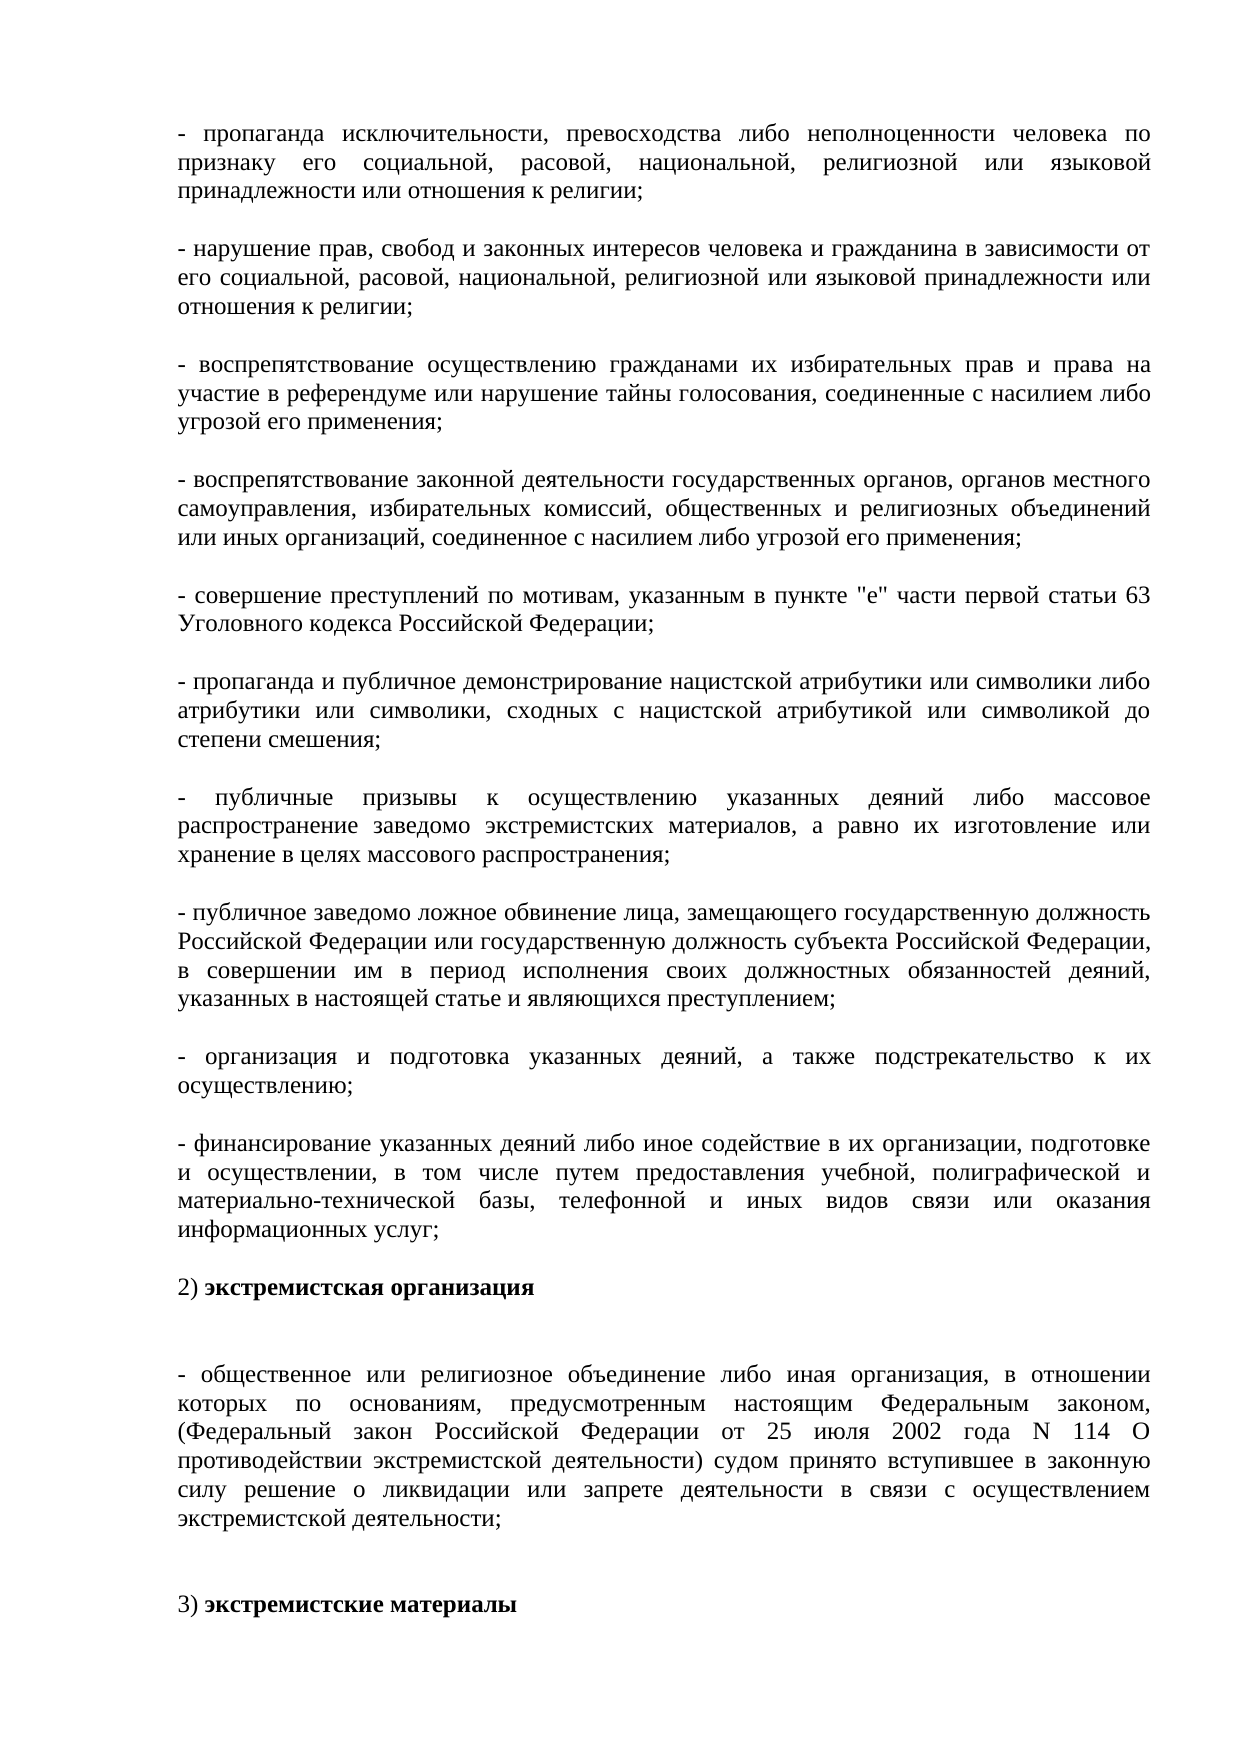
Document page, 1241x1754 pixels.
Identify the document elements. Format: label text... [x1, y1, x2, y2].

text - общественное или религиозное объединение либо иная организация, в отношении которых по основаниям, предусмотренным настоящим Федеральным законом,(Федеральный закон Российской Федерации от 25 июля 2002 года N 114 О противодействии экстремистской деятельности) судом принято вступившее в законную силу решение о ликвидации или запрете деятельности в связи с осуществлением экстремистской деятельности; [177, 1330, 1152, 1531]
text - организация и подготовка указанных деяний, а также подстрекательство к их осуществлению; [177, 1041, 1152, 1099]
text - пропаганда и публичное демонстрирование нацистской атрибутики или символики либо атрибутики или символики, сходных с нацистской атрибутикой или символикой до степени смешения; [177, 666, 1152, 753]
text - воспрепятствование осуществлению гражданами их избирательных прав и права на участие в референдуме или нарушение тайны голосования, соединенные с насилием либо угрозой его применения; [177, 349, 1152, 435]
text - нарушение прав, свобод и законных интересов человека и гражданина в зависимости от его социальной, расовой, национальной, религиозной или языковой принадлежности или отношения к религии; [177, 233, 1152, 320]
text 3) экстремистские материалы [177, 1561, 1152, 1618]
text - совершение преступлений по мотивам, указанным в пункте "е" части первой статьи 63 Уголовного кодекса Российской Федерации; [177, 580, 1152, 637]
text - пропаганда исключительности, превосходства либо неполноценности человека по признаку его социальной, расовой, национальной, религиозной или языковой принадлежности или отношения к религии; [177, 118, 1152, 204]
text - воспрепятствование законной деятельности государственных органов, органов местного самоуправления, избирательных комиссий, общественных и религиозных объединений или иных организаций, соединенное с насилием либо угрозой его применения; [177, 464, 1152, 551]
text - публичные призывы к осуществлению указанных деяний либо массовое распространение заведомо экстремистских материалов, а равно их изготовление или хранение в целях массового распространения; [177, 782, 1152, 868]
text 2) экстремистская организация [177, 1272, 1152, 1301]
text - публичное заведомо ложное обвинение лица, замещающего государственную должность Российской Федерации или государственную должность субъекта Российской Федерации, в совершении им в период исполнения своих должностных обязанностей деяний, указанных в настоящей статье и являющихся преступлением; [177, 897, 1152, 1012]
text - финансирование указанных деяний либо иное содействие в их организации, подготовке и осуществлении, в том числе путем предоставления учебной, полиграфической и материально-технической базы, телефонной и иных видов связи или оказания информационных услуг; [177, 1128, 1152, 1243]
